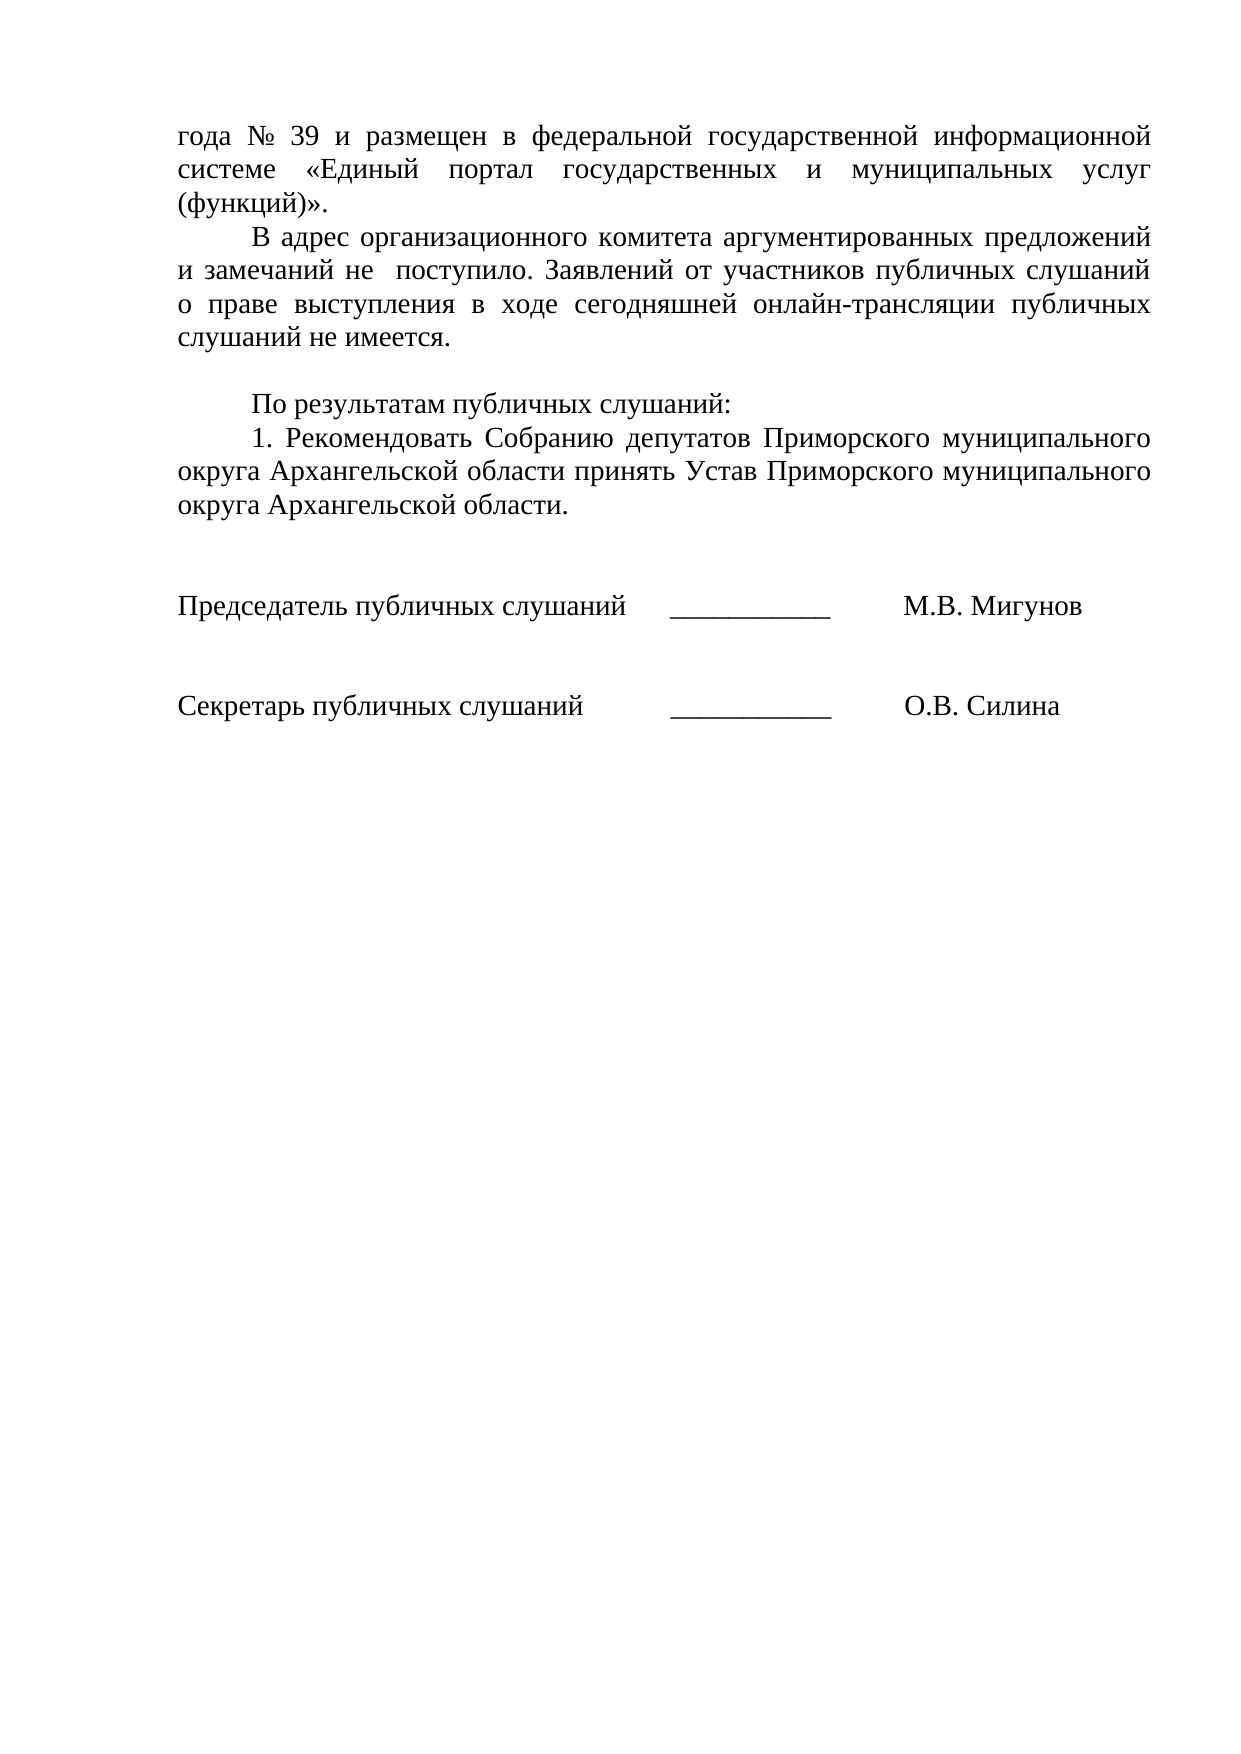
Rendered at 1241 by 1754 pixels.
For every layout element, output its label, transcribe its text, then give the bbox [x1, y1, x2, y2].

text По результатам публичных слушаний: [177, 386, 1152, 420]
text В адрес организационного комитета аргументированных предложений и замечаний не поступило. Заявлений от участников публичных слушаний о праве выступления в ходе сегодняшней онлайн-трансляции публичных слушаний не имеется. [177, 219, 1152, 353]
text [177, 118, 1152, 219]
text Секретарь публичных слушаний ___________ О.В. Силина [177, 688, 1152, 722]
text 1. Рекомендовать Собранию депутатов Приморского муниципального округа Архангельской области принять Устав Приморского муниципального округа Архангельской области. [177, 420, 1152, 521]
text Председатель публичных слушаний ___________ М.В. Мигунов [177, 588, 1152, 621]
